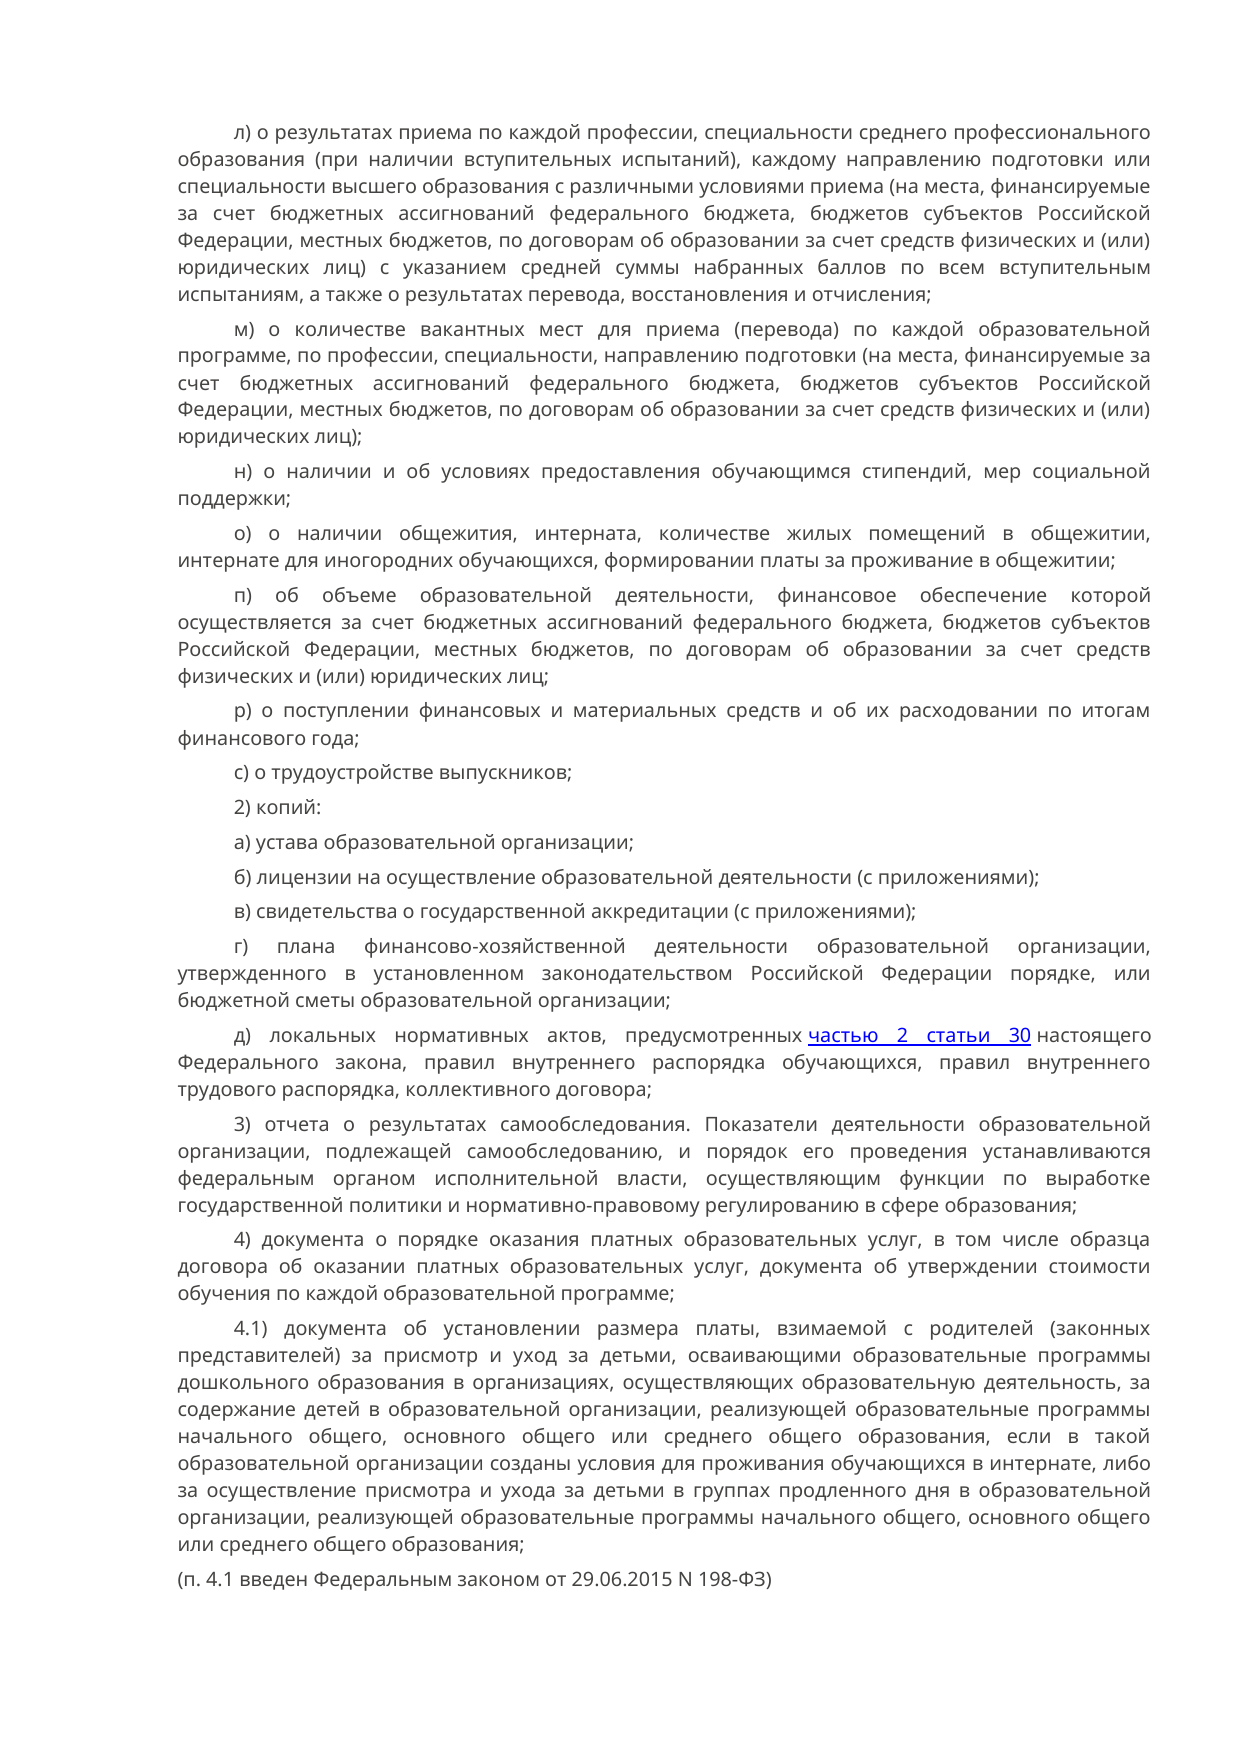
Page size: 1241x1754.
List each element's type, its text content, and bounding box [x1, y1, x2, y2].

text а) устава образовательной организации; [177, 828, 1152, 855]
text (п. 4.1 введен Федеральным законом от 29.06.2015 N 198-ФЗ) [177, 1565, 1152, 1592]
text 3) отчета о результатах самообследования. Показатели деятельности образовательной организации, подлежащей самообследованию, и порядок его проведения устанавливаются федеральным органом исполнительной власти, осуществляющим функции по выработке государственной политики и нормативно-правовому регулированию в сфере образования; [177, 1110, 1152, 1218]
text 4.1) документа об установлении размера платы, взимаемой с родителей (законных представителей) за присмотр и уход за детьми, осваивающими образовательные программы дошкольного образования в организациях, осуществляющих образовательную деятельность, за содержание детей в образовательной организации, реализующей образовательные программы начального общего, основного общего или среднего общего образования, если в такой образовательной организации созданы условия для проживания обучающихся в интернате, либо за осуществление присмотра и ухода за детьми в группах продленного дня в образовательной организации, реализующей образовательные программы начального общего, основного общего или среднего общего образования; [177, 1314, 1152, 1557]
text 4) документа о порядке оказания платных образовательных услуг, в том числе образца договора об оказании платных образовательных услуг, документа об утверждении стоимости обучения по каждой образовательной программе; [177, 1226, 1152, 1307]
text н) о наличии и об условиях предоставления обучающимся стипендий, мер социальной поддержки; [177, 457, 1152, 511]
text с) о трудоустройстве выпускников; [177, 758, 1152, 786]
text п) об объеме образовательной деятельности, финансовое обеспечение которой осуществляется за счет бюджетных ассигнований федерального бюджета, бюджетов субъектов Российской Федерации, местных бюджетов, по договорам об образовании за счет средств физических и (или) юридических лиц; [177, 581, 1152, 689]
text б) лицензии на осуществление образовательной деятельности (с приложениями); [177, 863, 1152, 890]
text р) о поступлении финансовых и материальных средств и об их расходовании по итогам финансового года; [177, 697, 1152, 751]
text о) о наличии общежития, интерната, количестве жилых помещений в общежитии, интернате для иногородних обучающихся, формировании платы за проживание в общежитии; [177, 519, 1152, 573]
text д) локальных нормативных актов, предусмотренных частью 2 статьи 30 настоящего Федерального закона, правил внутреннего распорядка обучающихся, правил внутреннего трудового распорядка, коллективного договора; [177, 1021, 1152, 1102]
text м) о количестве вакантных мест для приема (перевода) по каждой образовательной программе, по профессии, специальности, направлению подготовки (на места, финансируемые за счет бюджетных ассигнований федерального бюджета, бюджетов субъектов Российской Федерации, местных бюджетов, по договорам об образовании за счет средств физических и (или) юридических лиц); [177, 315, 1152, 450]
text г) плана финансово-хозяйственной деятельности образовательной организации, утвержденного в установленном законодательством Российской Федерации порядке, или бюджетной сметы образовательной организации; [177, 932, 1152, 1013]
text л) о результатах приема по каждой профессии, специальности среднего профессионального образования (при наличии вступительных испытаний), каждому направлению подготовки или специальности высшего образования с различными условиями приема (на места, финансируемые за счет бюджетных ассигнований федерального бюджета, бюджетов субъектов Российской Федерации, местных бюджетов, по договорам об образовании за счет средств физических и (или) юридических лиц) с указанием средней суммы набранных баллов по всем вступительным испытаниям, а также о результатах перевода, восстановления и отчисления; [177, 118, 1152, 307]
text в) свидетельства о государственной аккредитации (с приложениями); [177, 898, 1152, 925]
text 2) копий: [177, 793, 1152, 820]
